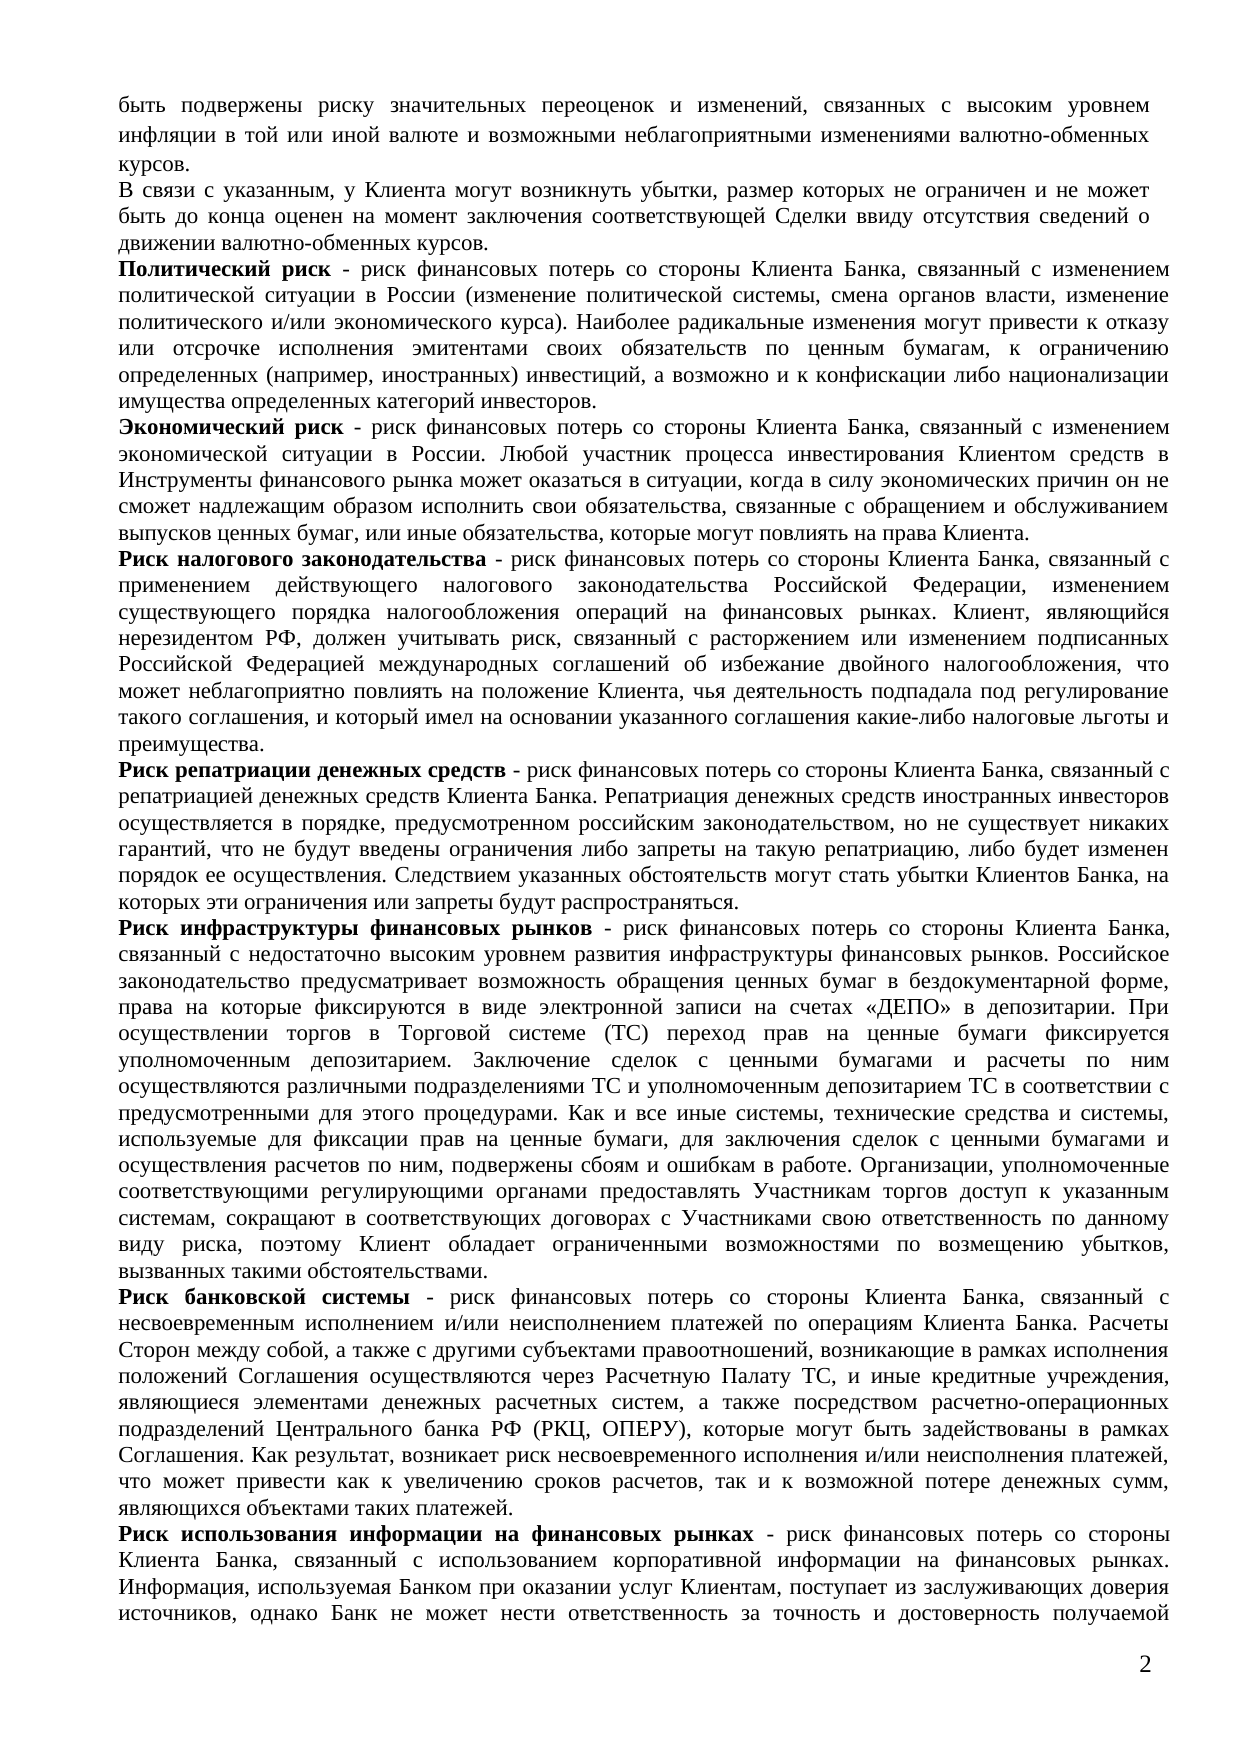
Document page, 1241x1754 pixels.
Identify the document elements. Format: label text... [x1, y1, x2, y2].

text В связи с указанным, у Клиента могут возникнуть убытки, размер которых не ограничен и не может быть до конца оценен на момент заключения соответствующей Сделки ввиду отсутствия сведений о движении валютно-обменных курсов. [118, 176, 1152, 255]
text Риск налогового законодательства - риск финансовых потерь со стороны Клиента Банка, связанный с применением действующего налогового законодательства Российской Федерации, изменением существующего порядка налогообложения операций на финансовых рынках. Клиент, являющийся нерезидентом РФ, должен учитывать риск, связанный с расторжением или изменением подписанных Российской Федерацией международных соглашений об избежание двойного налогообложения, что может неблагоприятно повлиять на положение Клиента, чья деятельность подпадала под регулирование такого соглашения, и который имел на основании указанного соглашения какие-либо налоговые льготы и преимущества. [118, 545, 1171, 756]
text Риск репатриации денежных средств - риск финансовых потерь со стороны Клиента Банка, связанный с репатриацией денежных средств Клиента Банка. Репатриация денежных средств иностранных инвесторов осуществляется в порядке, предусмотренном российским законодательством, но не существует никаких гарантий, что не будут введены ограничения либо запреты на такую репатриацию, либо будет изменен порядок ее осуществления. Следствием указанных обстоятельств могут стать убытки Клиентов Банка, на которых эти ограничения или запреты будут распространяться. [118, 756, 1171, 914]
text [118, 89, 1152, 176]
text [118, 1520, 1171, 1626]
text Экономический риск - риск финансовых потерь со стороны Клиента Банка, связанный с изменением экономической ситуации в России. Любой участник процесса инвестирования Клиентом средств в Инструменты финансового рынка может оказаться в ситуации, когда в силу экономических причин он не сможет надлежащим образом исполнить свои обязательства, связанные с обращением и обслуживанием выпусков ценных бумаг, или иные обязательства, которые могут повлиять на права Клиента. [118, 413, 1171, 545]
text Риск банковской системы - риск финансовых потерь со стороны Клиента Банка, связанный с несвоевременным исполнением и/или неисполнением платежей по операциям Клиента Банка. Расчеты Сторон между собой, а также с другими субъектами правоотношений, возникающие в рамках исполнения положений Соглашения осуществляются через Расчетную Палату ТС, и иные кредитные учреждения, являющиеся элементами денежных расчетных систем, а также посредством расчетно-операционных подразделений Центрального банка РФ (РКЦ, ОПЕРУ), которые могут быть задействованы в рамках Соглашения. Как результат, возникает риск несвоевременного исполнения и/или неисполнения платежей, что может привести как к увеличению сроков расчетов, так и к возможной потере денежных сумм, являющихся объектами таких платежей. [118, 1283, 1171, 1520]
text Политический риск - риск финансовых потерь со стороны Клиента Банка, связанный с изменением политической ситуации в России (изменение политической системы, смена органов власти, изменение политического и/или экономического курса). Наиболее радикальные изменения могут привести к отказу или отсрочке исполнения эмитентами своих обязательств по ценным бумагам, к ограничению определенных (например, иностранных) инвестиций, а возможно и к конфискации либо национализации имущества определенных категорий инвесторов. [118, 255, 1171, 413]
text Риск инфраструктуры финансовых рынков - риск финансовых потерь со стороны Клиента Банка, связанный с недостаточно высоким уровнем развития инфраструктуры финансовых рынков. Российское законодательство предусматривает возможность обращения ценных бумаг в бездокументарной форме, права на которые фиксируются в виде электронной записи на счетах «ДЕПО» в депозитарии. При осуществлении торгов в Торговой системе (ТС) переход прав на ценные бумаги фиксируется уполномоченным депозитарием. Заключение сделок с ценными бумагами и расчеты по ним осуществляются различными подразделениями ТС и уполномоченным депозитарием ТС в соответствии с предусмотренными для этого процедурами. Как и все иные системы, технические средства и системы, используемые для фиксации прав на ценные бумаги, для заключения сделок с ценными бумагами и осуществления расчетов по ним, подвержены сбоям и ошибкам в работе. Организации, уполномоченные соответствующими регулирующими органами предоставлять Участникам торгов доступ к указанным системам, сокращают в соответствующих договорах с Участниками свою ответственность по данному виду риска, поэтому Клиент обладает ограниченными возможностями по возмещению убытков, вызванных такими обстоятельствами. [118, 914, 1171, 1283]
